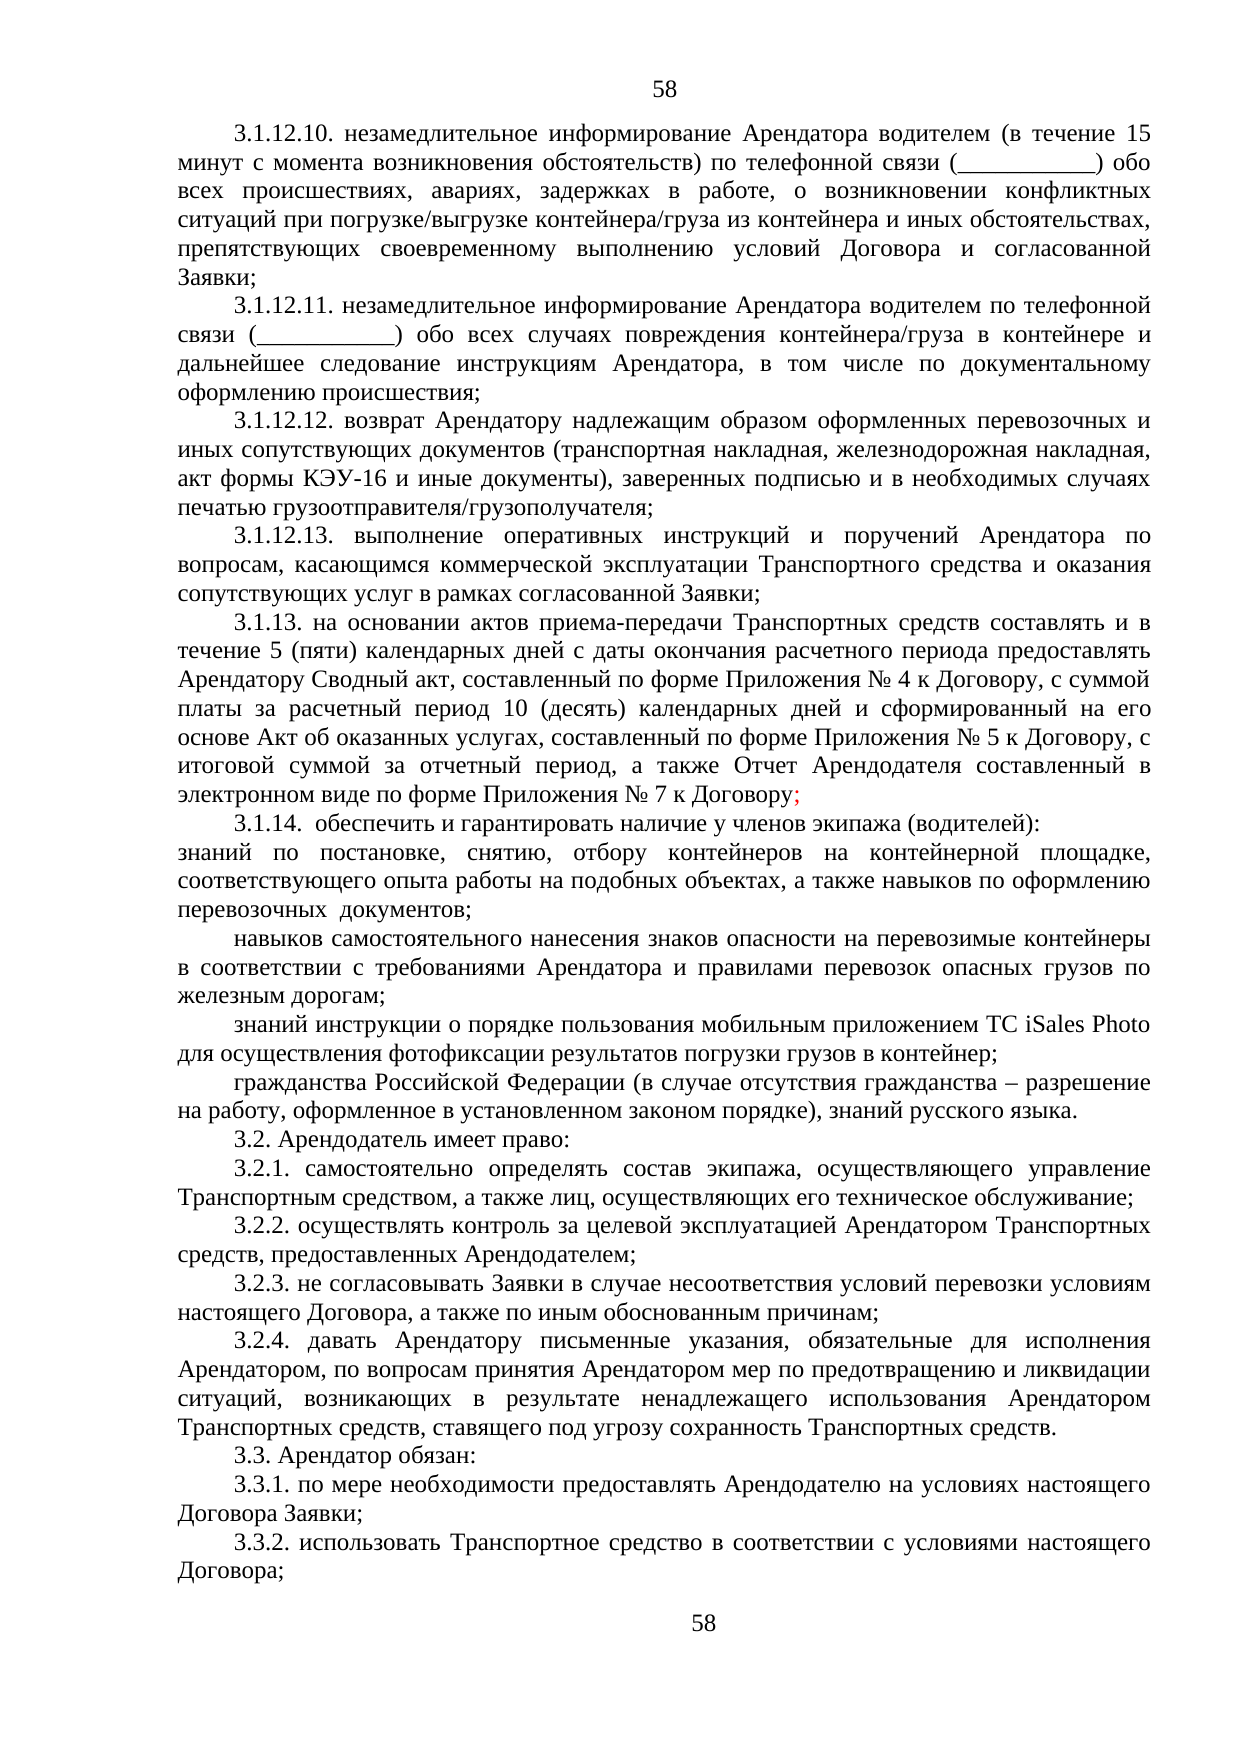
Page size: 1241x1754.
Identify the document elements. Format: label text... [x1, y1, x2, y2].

text навыков самостоятельного нанесения знаков опасности на перевозимые контейнеры в соответствии с требованиями Арендатора и правилами перевозок опасных грузов по железным дорогам; [177, 923, 1152, 1009]
text знаний по постановке, снятию, отбору контейнеров на контейнерной площадке, соответствующего опыта работы на подобных объектах, а также навыков по оформлению перевозочных документов; [177, 837, 1152, 923]
text 3.1.12.13. выполнение оперативных инструкций и поручений Арендатора по вопросам, касающимся коммерческой эксплуатации Транспортного средства и оказания сопутствующих услуг в рамках согласованной Заявки; [177, 521, 1152, 607]
text 3.1.14. обеспечить и гарантировать наличие у членов экипажа (водителей): [177, 808, 1152, 837]
text 3.1.12.11. незамедлительное информирование Арендатора водителем по телефонной связи (___________) обо всех случаях повреждения контейнера/груза в контейнере и дальнейшее следование инструкциям Арендатора, в том числе по документальному оформлению происшествия; [177, 291, 1152, 406]
text 3.3. Арендатор обязан: [177, 1441, 1152, 1469]
text 3.1.12.10. незамедлительное информирование Арендатора водителем (в течение 15 минут с момента возникновения обстоятельств) по телефонной связи (___________) обо всех происшествиях, авариях, задержках в работе, о возникновении конфликтных ситуаций при погрузке/выгрузке контейнера/груза из контейнера и иных обстоятельствах, препятствующих своевременному выполнению условий Договора и согласованной Заявки; [177, 118, 1152, 291]
text 3.2.2. осуществлять контроль за целевой эксплуатацией Арендатором Транспортных средств, предоставленных Арендодателем; [177, 1211, 1152, 1268]
text знаний инструкции о порядке пользования мобильным приложением ТС iSales Photo для осуществления фотофиксации результатов погрузки грузов в контейнер; [177, 1009, 1152, 1067]
text 3.3.2. использовать Транспортное средство в соответствии с условиями настоящего Договора; [177, 1527, 1152, 1584]
text 3.2.4. давать Арендатору письменные указания, обязательные для исполнения Арендатором, по вопросам принятия Арендатором мер по предотвращению и ликвидации ситуаций, возникающих в результате ненадлежащего использования Арендатором Транспортных средств, ставящего под угрозу сохранность Транспортных средств. [177, 1326, 1152, 1441]
text гражданства Российской Федерации (в случае отсутствия гражданства – разрешение на работу, оформленное в установленном законом порядке), знаний русского языка. [177, 1067, 1152, 1124]
text 3.2.1. самостоятельно определять состав экипажа, осуществляющего управление Транспортным средством, а также лиц, осуществляющих его техническое обслуживание; [177, 1153, 1152, 1211]
text 3.1.12.12. возврат Арендатору надлежащим образом оформленных перевозочных и иных сопутствующих документов (транспортная накладная, железнодорожная накладная, акт формы КЭУ-16 и иные документы), заверенных подписью и в необходимых случаях печатью грузоотправителя/грузополучателя; [177, 406, 1152, 521]
text 3.3.1. по мере необходимости предоставлять Арендодателю на условиях настоящего Договора Заявки; [177, 1469, 1152, 1527]
text 3.1.13. на основании актов приема-передачи Транспортных средств составлять и в течение 5 (пяти) календарных дней с даты окончания расчетного периода предоставлять Арендатору Сводный акт, составленный по форме Приложения № 4 к Договору, с суммой платы за расчетный период 10 (десять) календарных дней и сформированный на его основе Акт об оказанных услугах, составленный по форме Приложения № 5 к Договору, с итоговой суммой за отчетный период, а также Отчет Арендодателя составленный в электронном виде по форме Приложения № 7 к Договору; [177, 607, 1152, 808]
text 3.2. Арендодатель имеет право: [177, 1124, 1152, 1153]
text 3.2.3. не согласовывать Заявки в случае несоответствия условий перевозки условиям настоящего Договора, а также по иным обоснованным причинам; [177, 1268, 1152, 1326]
